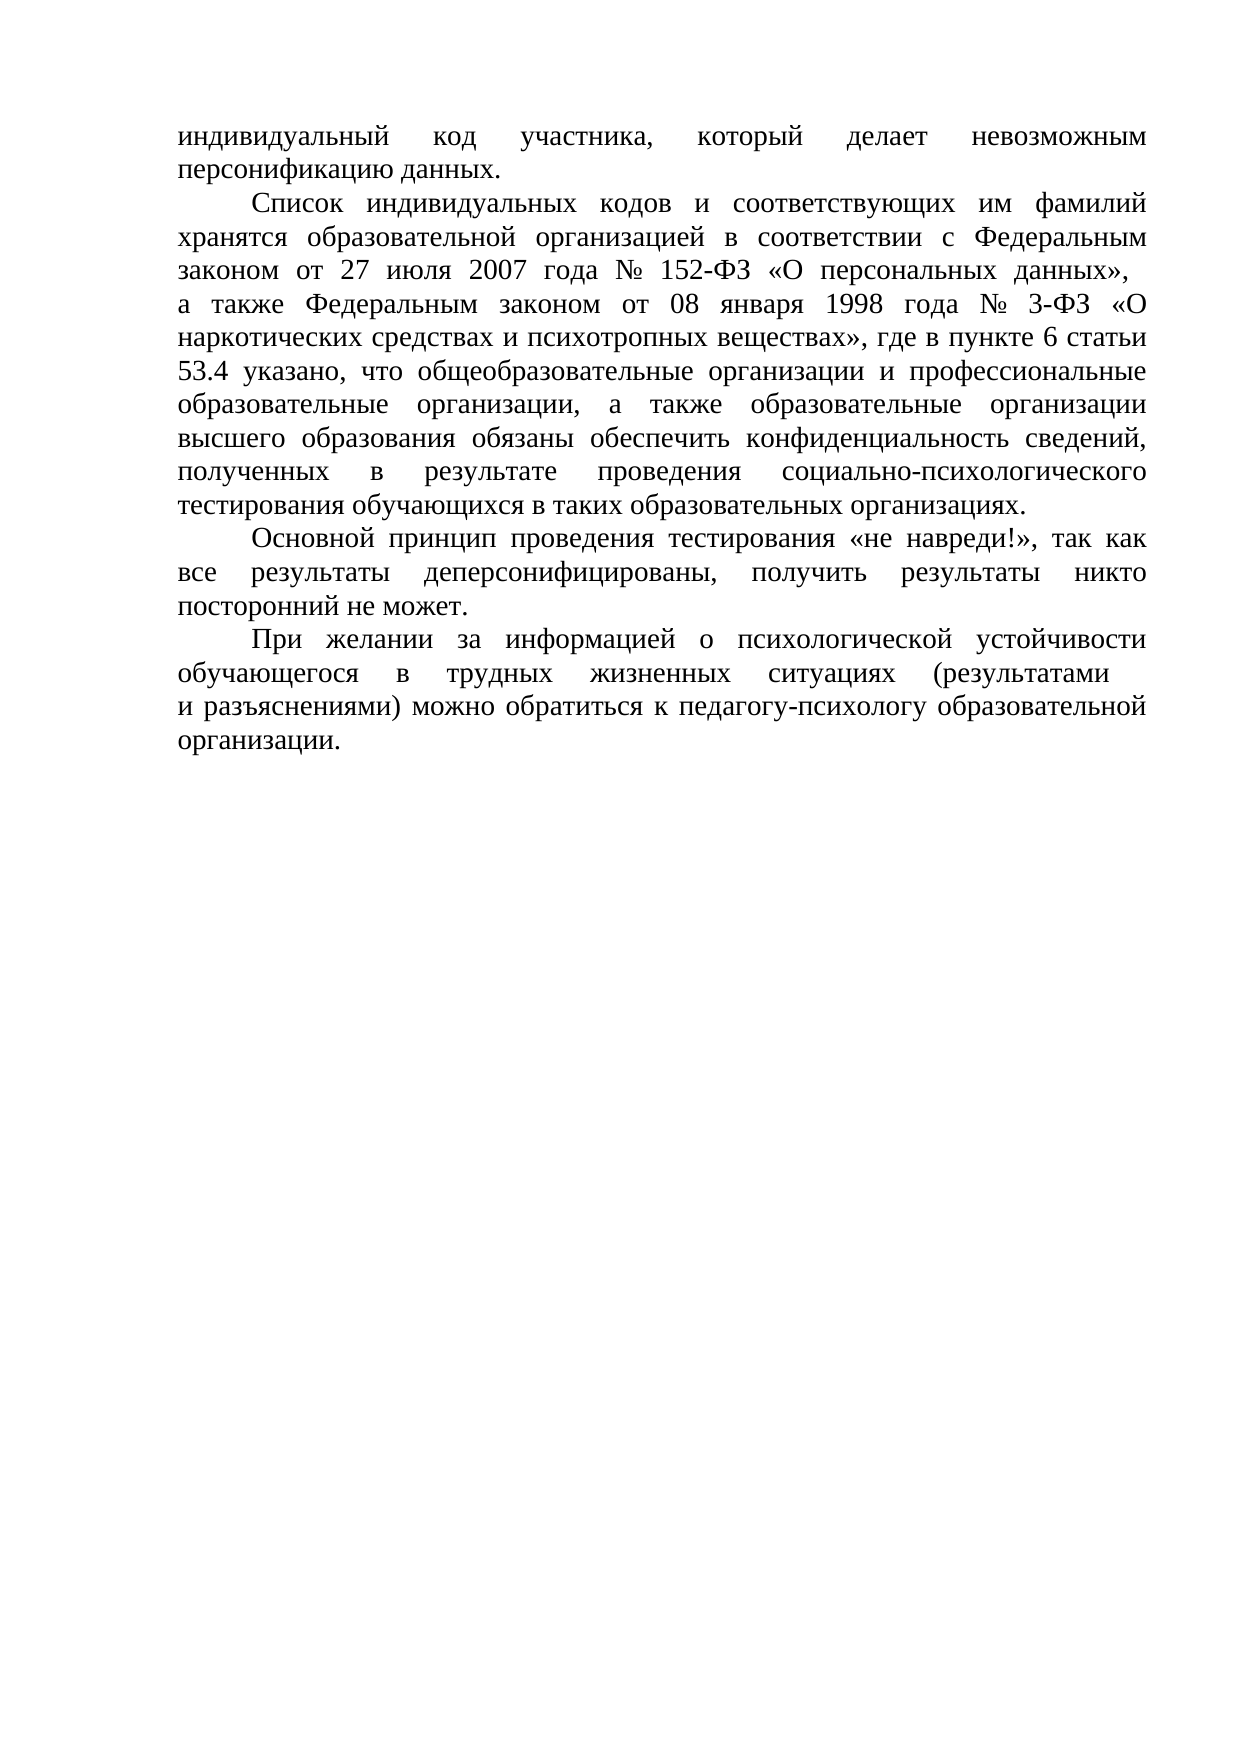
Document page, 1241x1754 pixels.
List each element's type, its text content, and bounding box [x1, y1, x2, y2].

text Основной принцип проведения тестирования «не навреди!», так как все результаты деперсонифицированы, получить результаты никто посторонний не может. [177, 521, 1147, 621]
text При желании за информацией о психологической устойчивости обучающегося в трудных жизненных ситуациях (результатами и разъяснениями) можно обратиться к педагогу-психологу образовательной организации. [177, 621, 1147, 755]
text Список индивидуальных кодов и соответствующих им фамилий хранятся образовательной организацией в соответствии с Федеральным законом от 27 июля 2007 года № 152-ФЗ «О персональных данных», а также Федеральным законом от 08 января 1998 года № 3-ФЗ «О наркотических средствах и психотропных веществах», где в пункте 6 статьи 53.4 указано, что общеобразовательные организации и профессиональные образовательные организации, а также образовательные организации высшего образования обязаны обеспечить конфиденциальность сведений, полученных в результате проведения социально-психологического тестирования обучающихся в таких образовательных организациях. [177, 185, 1147, 521]
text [177, 118, 1147, 185]
